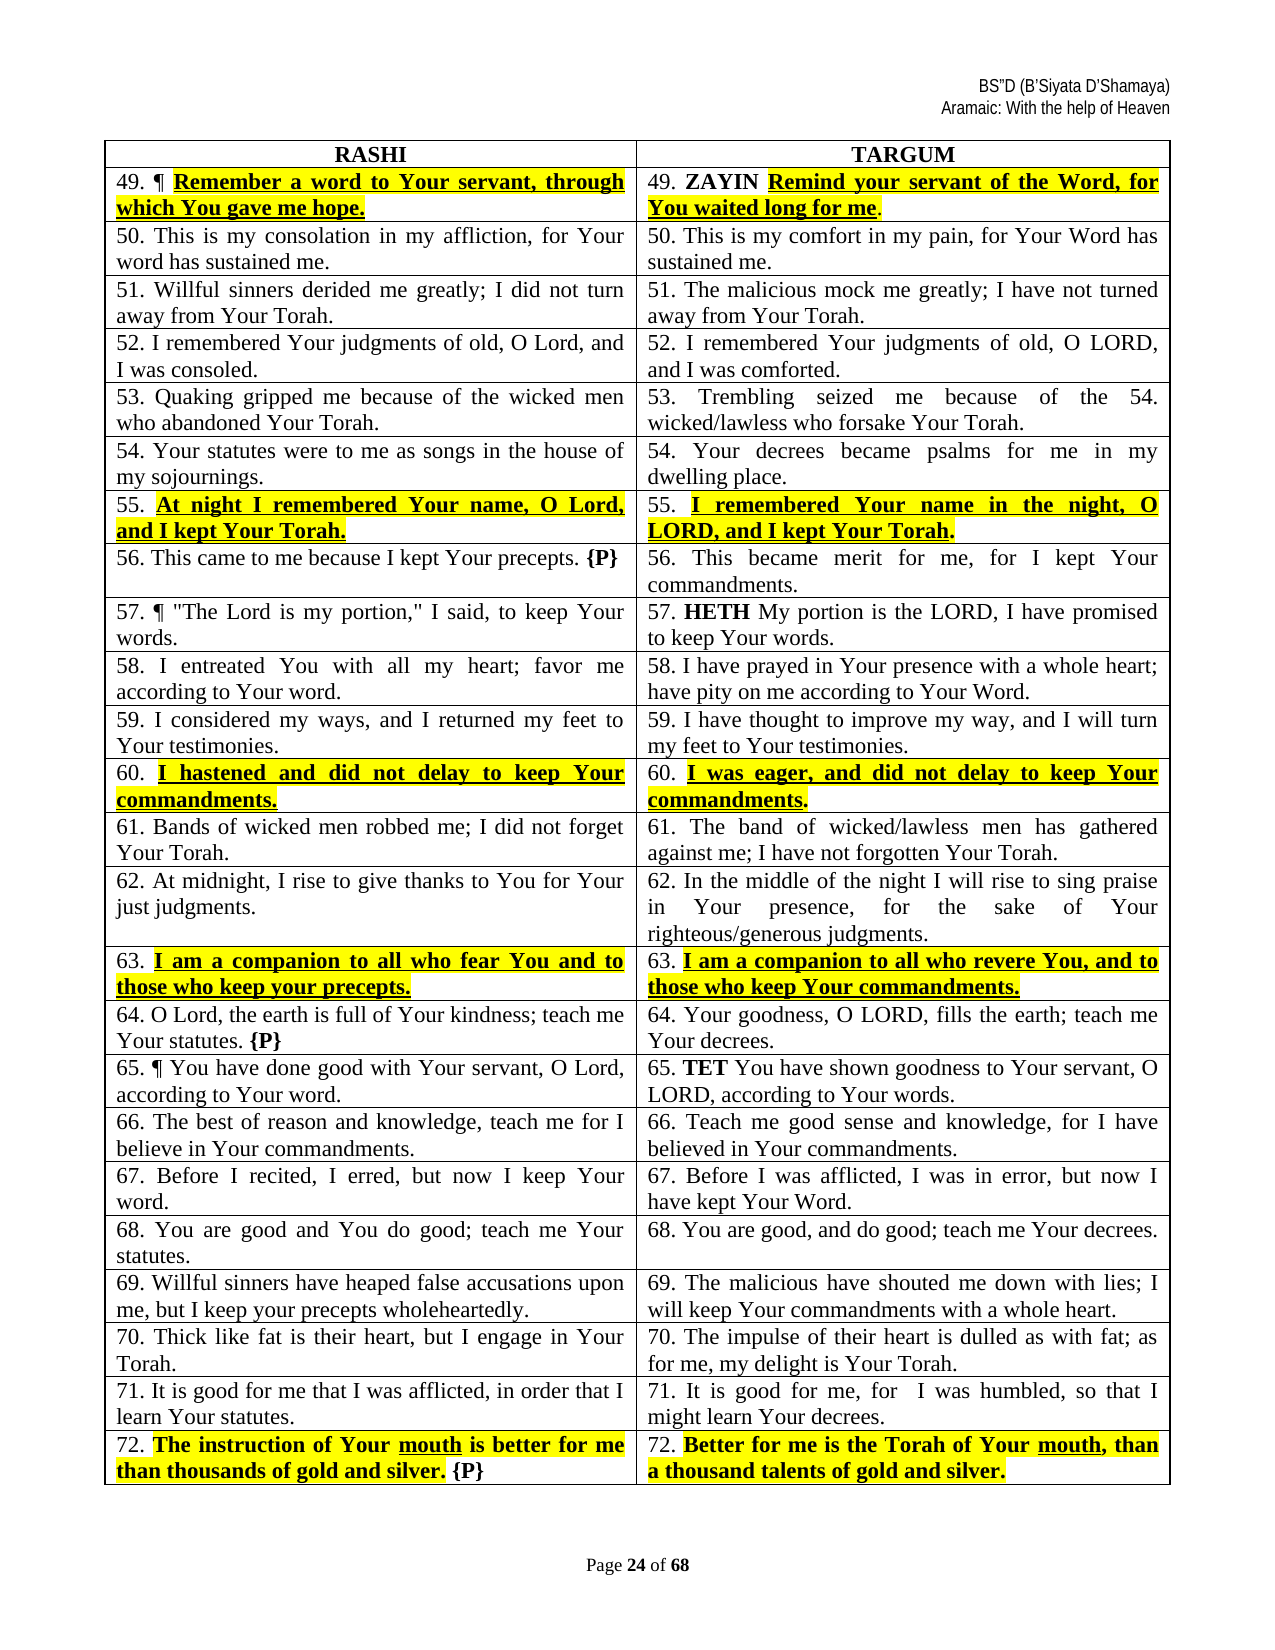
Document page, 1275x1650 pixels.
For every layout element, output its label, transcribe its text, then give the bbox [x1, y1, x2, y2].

table_cell 53. Trembling seized me because of the 54. wicked/lawless who forsake Your Torah. [637, 383, 1169, 436]
table_cell 60. I hastened and did not delay to keep Your commandments. [277, 759, 636, 812]
table_cell 53. Quaking gripped me because of the wicked men who abandoned Your Torah. [106, 383, 636, 436]
table_cell 70. The impulse of their heart is dulled as with fat; as for me, my delight is Your Torah. [637, 1323, 1169, 1376]
table_cell 63. I am a companion to all who revere You, and to those who keep Your commandments. [1020, 947, 1169, 1000]
table_cell 65. TET You have shown goodness to Your servant, O LORD, according to Your words. [637, 1055, 1169, 1107]
table_cell 54. Your decrees became psalms for me in my dwelling place. [637, 437, 1169, 489]
table_cell 72. The instruction of Your mouth is better for me than thousands of gold and silver. {P} [446, 1431, 636, 1483]
table_cell 68. You are good and You do good; teach me Your statutes. [106, 1216, 636, 1268]
table_cell 61. Bands of wicked men robbed me; I did not forget Your Torah. [106, 813, 636, 866]
table_cell 69. Willful sinners have heaped false accusations upon me, but I keep your precepts wholeheartedly. [106, 1270, 636, 1322]
table_cell 51. The malicious mock me greatly; I have not turned away from Your Torah. [637, 276, 1169, 328]
table_cell 61. The band of wicked/lawless men has gathered against me; I have not forgotten Your Torah. [637, 813, 1169, 866]
table_cell 58. I have prayed in Your presence with a whole heart; have pity on me according to Your Word. [637, 652, 1169, 704]
table_cell 71. It is good for me, for I was humbled, so that I might learn Your decrees. [637, 1377, 1169, 1430]
table_header RASHI [106, 141, 636, 167]
table_cell 57. ¶ "The Lord is my portion," I said, to keep Your words. [106, 598, 636, 651]
table_cell 57. HETH My portion is the LORD, I have promised to keep Your words. [637, 598, 1169, 651]
table_cell 64. O Lord, the earth is full of Your kindness; teach me Your statutes. {P} [106, 1001, 636, 1053]
table_cell 63. I am a companion to all who fear You and to those who keep your precepts. [411, 947, 636, 1000]
table_cell 49. ¶ Remember a word to Your servant, through which You gave me hope. [106, 168, 636, 221]
table_cell 67. Before I recited, I erred, but now I keep Your word. [106, 1162, 636, 1215]
table_cell 56. This became merit for me, for I kept Your commandments. [637, 544, 1169, 597]
table_cell 66. Teach me good sense and knowledge, for I have believed in Your commandments. [637, 1108, 1169, 1161]
table_cell 51. Willful sinners derided me greatly; I did not turn away from Your Torah. [106, 276, 636, 328]
table_cell 52. I remembered Your judgments of old, O LORD, and I was comforted. [637, 329, 1169, 382]
table_cell 72. Better for me is the Torah of Your mouth, than a thousand talents of gold and silver. [1006, 1431, 1169, 1483]
table_cell 66. The best of reason and knowledge, teach me for I believe in Your commandments. [106, 1108, 636, 1161]
table_cell 55. I remembered Your name in the night, O LORD, and I kept Your Torah. [955, 491, 1169, 543]
table_cell 64. Your goodness, O LORD, fills the earth; teach me Your decrees. [637, 1001, 1169, 1053]
table_cell 59. I considered my ways, and I returned my feet to Your testimonies. [106, 706, 636, 758]
table_cell 65. ¶ You have done good with Your servant, O Lord, according to Your word. [106, 1055, 636, 1107]
table_cell 55. At night I remembered Your name, O Lord, and I kept Your Torah. [346, 491, 636, 543]
table_cell 62. In the middle of the night I will rise to sing praise in Your presence, for the sake of Your righteous/generous judgments. [637, 867, 1169, 946]
table_cell 58. I entreated You with all my heart; favor me according to Your word. [106, 652, 636, 704]
table_cell 50. This is my consolation in my affliction, for Your word has sustained me. [106, 222, 636, 274]
table_cell 56. This came to me because I kept Your precepts. {P} [106, 544, 636, 597]
table_cell 59. I have thought to improve my way, and I will turn my feet to Your testimonies. [637, 706, 1169, 758]
table_cell 60. I was eager, and did not delay to keep Your commandments. [808, 759, 1169, 812]
table_cell 68. You are good, and do good; teach me Your decrees. [637, 1216, 1169, 1268]
table_cell 71. It is good for me that I was afflicted, in order that I learn Your statutes. [106, 1377, 636, 1430]
table_cell 52. I remembered Your judgments of old, O Lord, and I was consoled. [106, 329, 636, 382]
table_cell 50. This is my comfort in my pain, for Your Word has sustained me. [637, 222, 1169, 274]
table_cell 70. Thick like fat is their heart, but I engage in Your Torah. [106, 1323, 636, 1376]
table_cell 54. Your statutes were to me as songs in the house of my sojournings. [106, 437, 636, 489]
table_cell 67. Before I was afflicted, I was in error, but now I have kept Your Word. [637, 1162, 1169, 1215]
table_cell 69. The malicious have shouted me down with lies; I will keep Your commandments with a whole heart. [637, 1270, 1169, 1322]
table_header TARGUM [637, 141, 1169, 167]
table_cell 62. At midnight, I rise to give thanks to You for Your just judgments. [106, 867, 636, 946]
table_cell 49. ZAYIN Remind your servant of the Word, for You waited long for me. [637, 168, 1169, 221]
